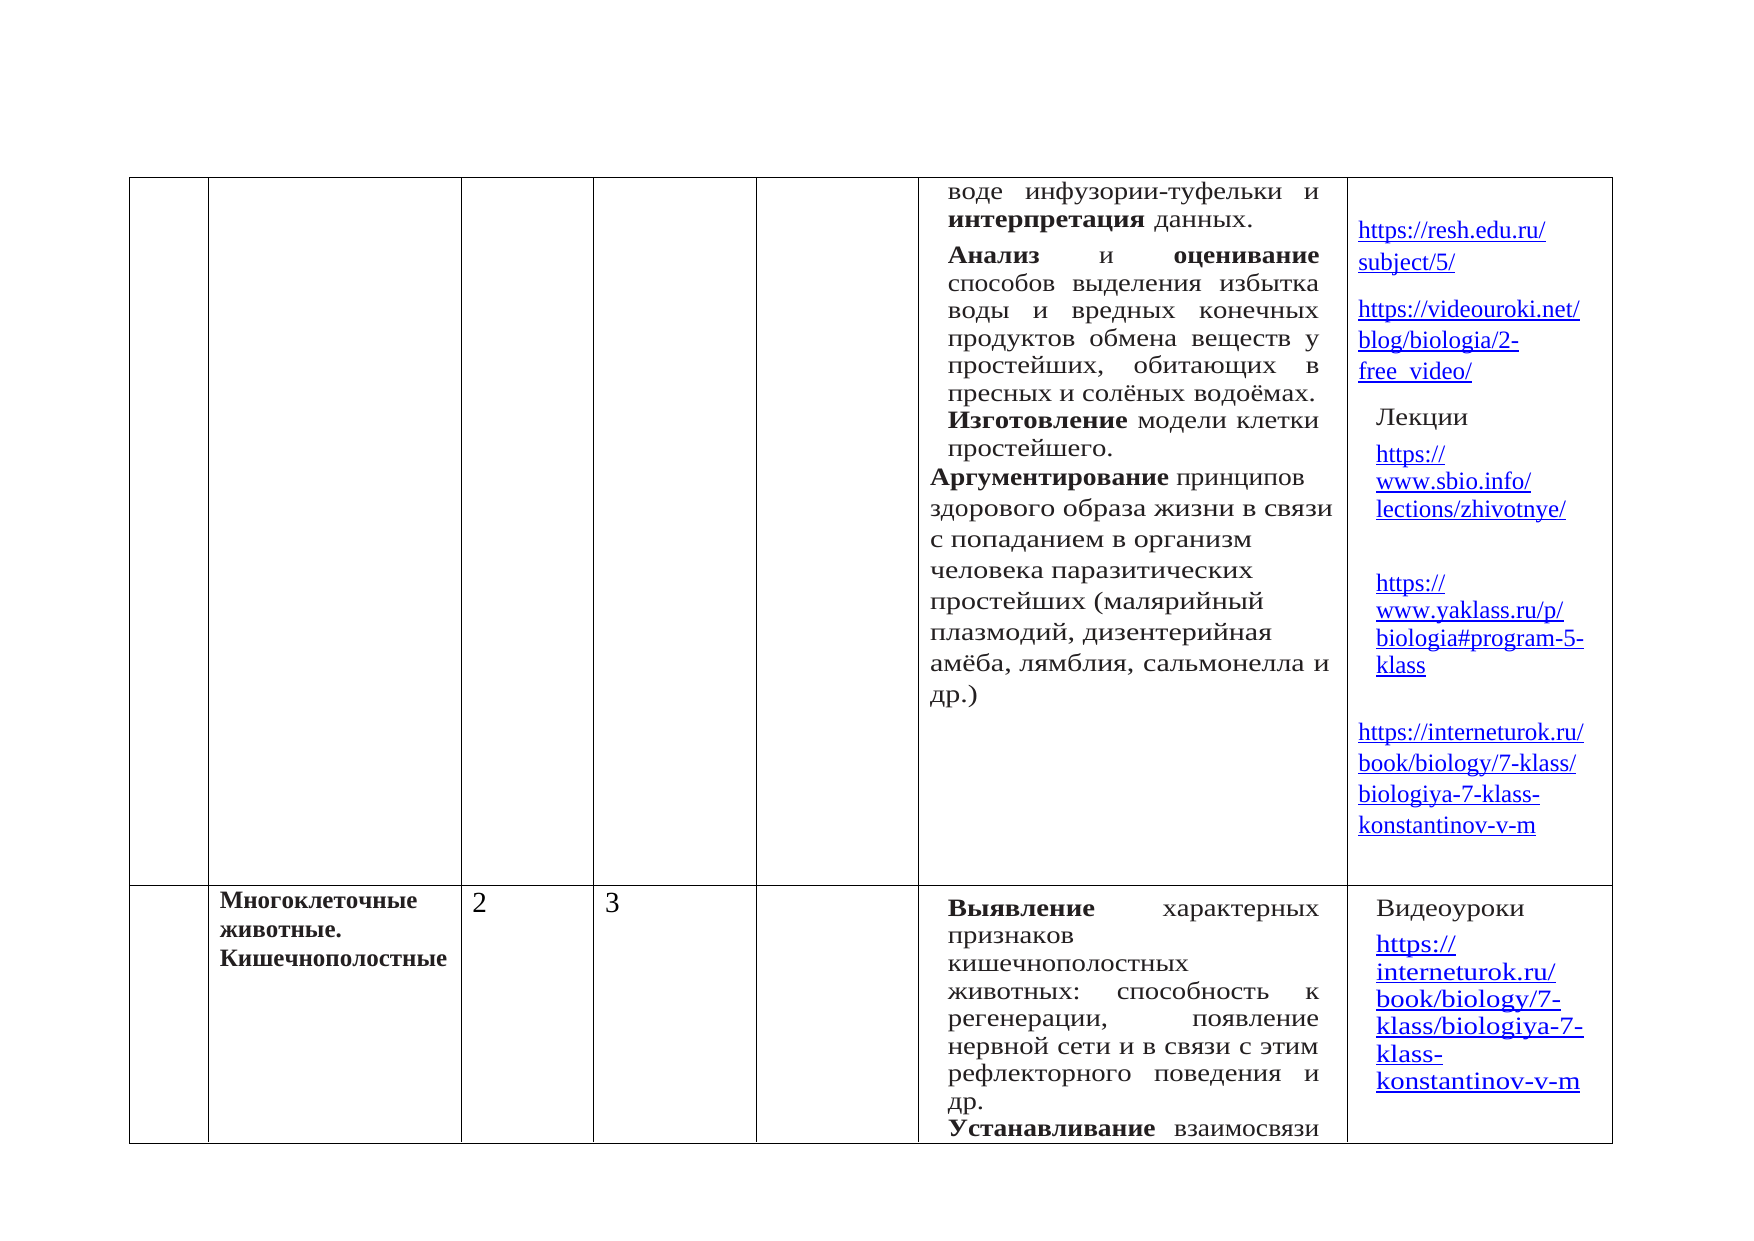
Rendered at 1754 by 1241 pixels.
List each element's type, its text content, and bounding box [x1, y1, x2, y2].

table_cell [209, 178, 461, 885]
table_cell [919, 178, 1347, 885]
table_cell 3 [594, 886, 756, 1142]
table_cell 2 [462, 886, 593, 1142]
table_cell [757, 886, 918, 1142]
table_cell 4 [462, 178, 593, 885]
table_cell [1348, 886, 1612, 1142]
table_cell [919, 886, 1347, 1142]
table_cell [130, 886, 208, 1142]
table_cell [130, 178, 208, 885]
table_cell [209, 886, 461, 1142]
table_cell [1348, 178, 1612, 885]
table_cell 3 [594, 178, 756, 885]
table_cell [757, 178, 918, 885]
